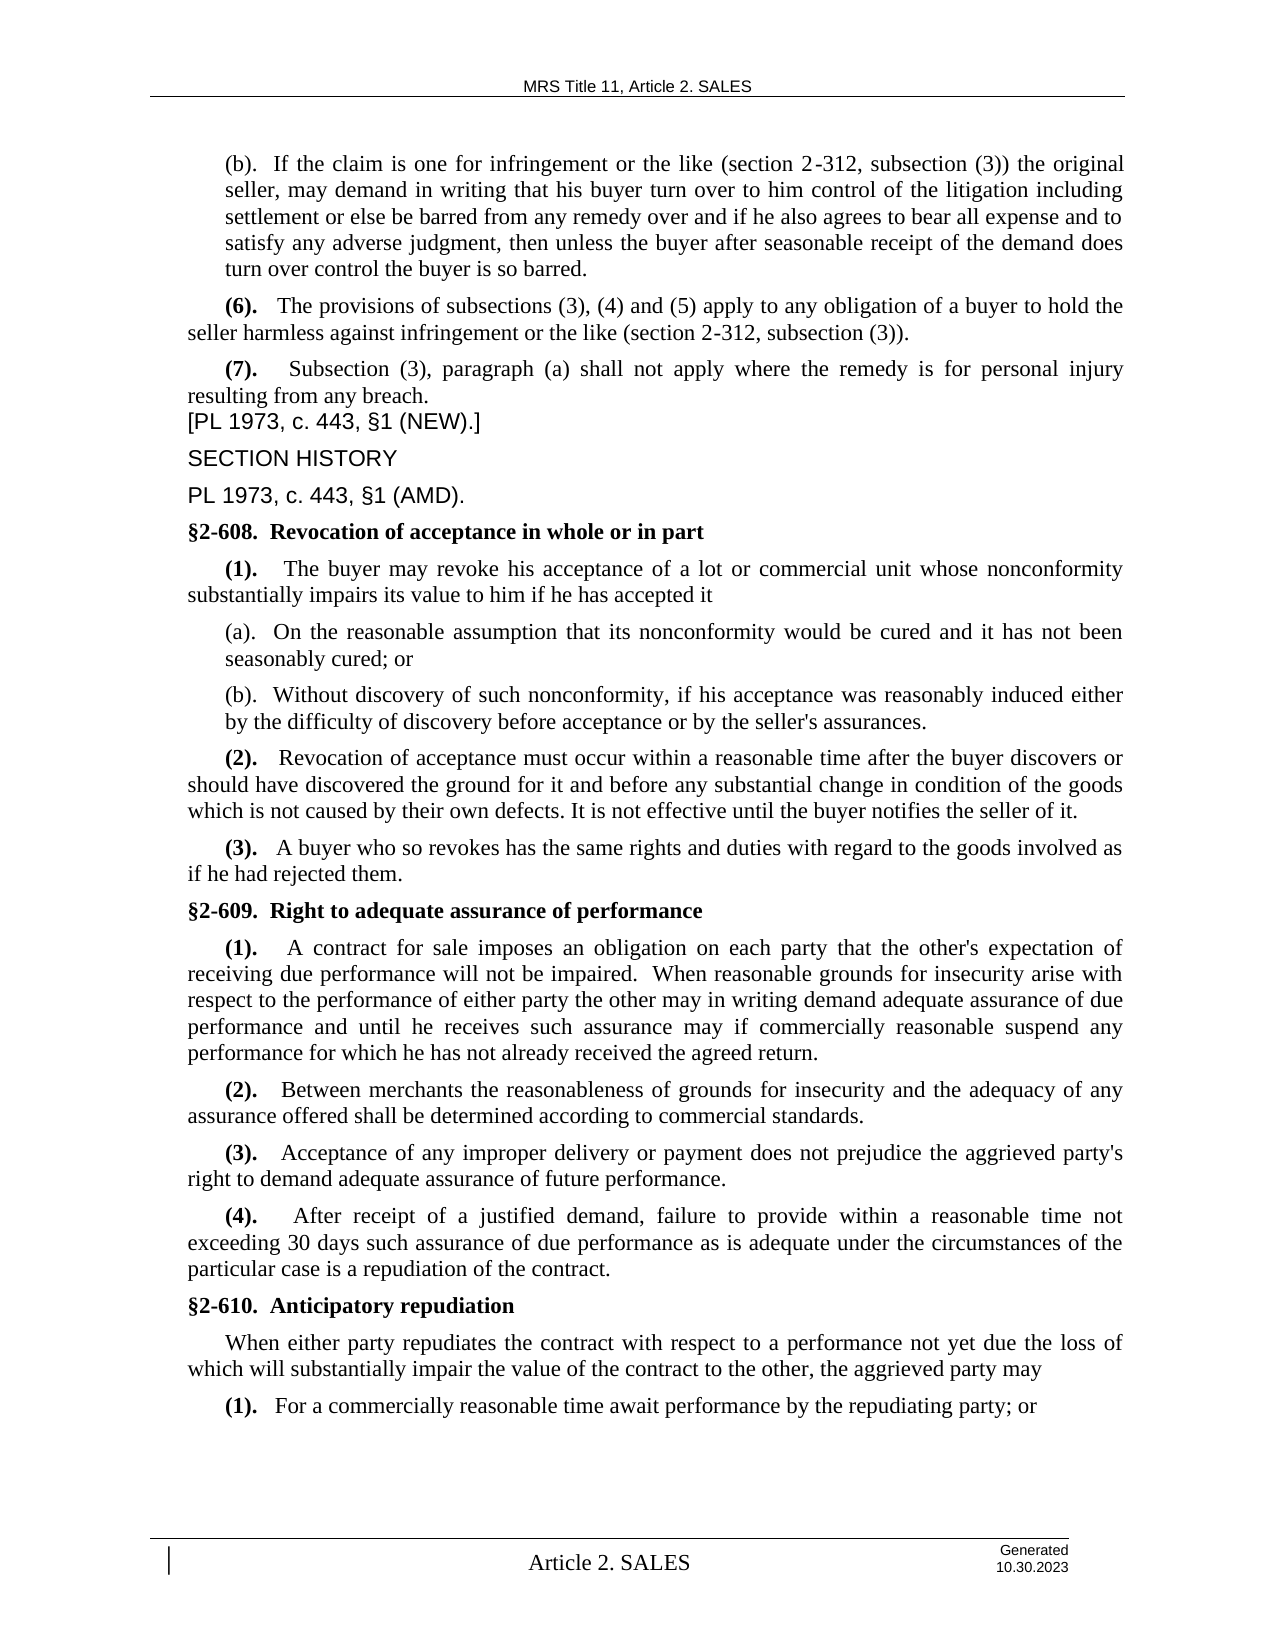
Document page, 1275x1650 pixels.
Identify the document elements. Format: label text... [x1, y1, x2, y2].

text §2-608. Revocation of acceptance in whole or in part [187, 518, 1125, 545]
text (1). A contract for sale imposes an obligation on each party that the other's expectation of receiving due performance will not be impaired. When reasonable grounds for insecurity arise with respect to the performance of either party the other may in writing demand adequate assurance of due performance and until he receives such assurance may if commercially reasonable suspend any performance for which he has not already received the agreed return. [187, 934, 1125, 1066]
text (4). After receipt of a justified demand, failure to provide within a reasonable time not exceeding 30 days such assurance of due performance as is adequate under the circumstances of the particular case is a repudiation of the contract. [187, 1202, 1125, 1281]
text (1). For a commercially reasonable time await performance by the repudiating party; or [187, 1392, 1125, 1418]
text (3). A buyer who so revokes has the same rights and duties with regard to the goods involved as if he had rejected them. [187, 834, 1125, 887]
text (b). Without discovery of such nonconformity, if his acceptance was reasonably induced either by the difficulty of discovery before acceptance or by the seller's assurances. [225, 681, 1125, 734]
text PL 1973, c. 443, §1 (AMD). [187, 482, 1125, 508]
text (b). If the claim is one for infringement or the like (section 2‑312, subsection (3)) the original seller, may demand in writing that his buyer turn over to him control of the litigation including settlement or else be barred from any remedy over and if he also agrees to bear all expense and to satisfy any adverse judgment, then unless the buyer after seasonable receipt of the demand does turn over control the buyer is so barred. [225, 150, 1125, 282]
text (a). On the reasonable assumption that its nonconformity would be cured and it has not been seasonably cured; or [225, 618, 1125, 671]
text (7). Subsection (3), paragraph (a) shall not apply where the remedy is for personal injury resulting from any breach. [187, 355, 1125, 408]
text §2-610. Anticipatory repudiation [187, 1292, 1125, 1318]
text SECTION HISTORY [187, 445, 1125, 471]
text (6). The provisions of subsections (3), (4) and (5) apply to any obligation of a buyer to hold the seller harmless against infringement or the like (section 2‑312, subsection (3)). [187, 292, 1125, 345]
text (1). The buyer may revoke his acceptance of a lot or commercial unit whose nonconformity substantially impairs its value to him if he has accepted it [187, 555, 1125, 608]
text [PL 1973, c. 443, §1 (NEW).] [187, 408, 1125, 434]
text (2). Between merchants the reasonableness of grounds for insecurity and the adequacy of any assurance offered shall be determined according to commercial standards. [187, 1076, 1125, 1129]
text §2-609. Right to adequate assurance of performance [187, 897, 1125, 923]
text When either party repudiates the contract with respect to a performance not yet due the loss of which will substantially impair the value of the contract to the other, the aggrieved party may [187, 1328, 1125, 1381]
text (2). Revocation of acceptance must occur within a reasonable time after the buyer discovers or should have discovered the ground for it and before any substantial change in condition of the goods which is not caused by their own defects. It is not effective until the buyer notifies the seller of it. [187, 744, 1125, 823]
text (3). Acceptance of any improper delivery or payment does not prejudice the aggrieved party's right to demand adequate assurance of future performance. [187, 1139, 1125, 1192]
